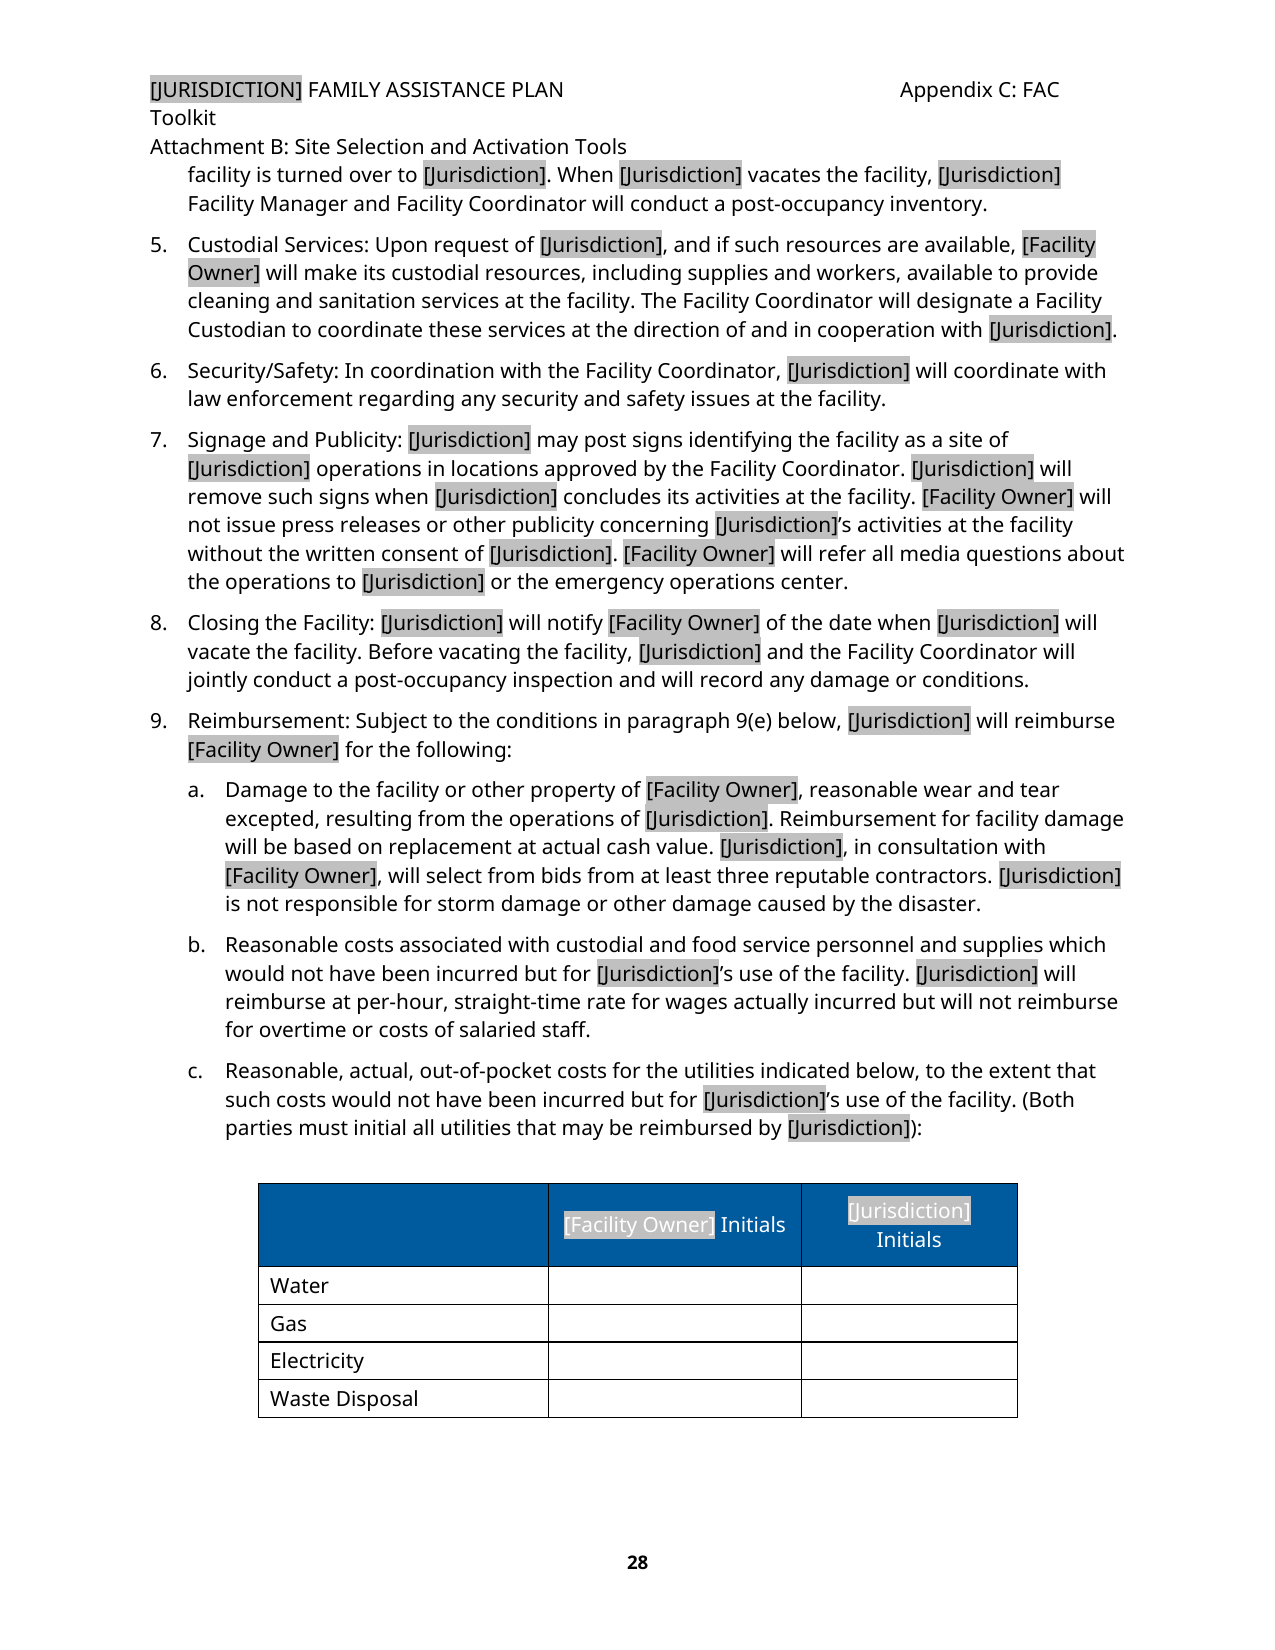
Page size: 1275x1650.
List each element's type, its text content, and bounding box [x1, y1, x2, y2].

table_cell Water [259, 1267, 548, 1303]
table_cell [549, 1305, 801, 1341]
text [150, 160, 1125, 217]
table_cell [802, 1305, 1017, 1341]
table_cell [549, 1343, 801, 1379]
text Reasonable costs associated with custodial and food service personnel and supplies which would not have been incurred but for [Jurisdiction]’s use of the facility. [Jurisdiction] will reimburse at per-hour, straight-time rate for wages actually incurred but will not reimburse for overtime or costs of salaried staff. [187, 930, 1125, 1044]
table_header [Jurisdiction] Initials [802, 1184, 1017, 1266]
text Closing the Facility: [Jurisdiction] will notify [Facility Owner] of the date when [Jurisdiction] will vacate the facility. Before vacating the facility, [Jurisdiction] and the Facility Coordinator will jointly conduct a post-occupancy inspection and will record any damage or conditions. [150, 608, 1125, 694]
table_cell [802, 1380, 1017, 1417]
table_cell [549, 1267, 801, 1303]
text Custodial Services: Upon request of [Jurisdiction], and if such resources are available, [Facility Owner] will make its custodial resources, including supplies and workers, available to provide cleaning and sanitation services at the facility. The Facility Coordinator will designate a Facility Custodian to coordinate these services at the direction of and in cooperation with [Jurisdiction]. [150, 230, 1125, 343]
table_cell Waste Disposal [259, 1380, 548, 1417]
table_cell [802, 1267, 1017, 1303]
table_cell [549, 1380, 801, 1417]
text Reasonable, actual, out-of-pocket costs for the utilities indicated below, to the extent that such costs would not have been incurred but for [Jurisdiction]’s use of the facility. (Both parties must initial all utilities that may be reimbursed by [Jurisdiction]): [187, 1057, 1125, 1142]
table_cell Gas [259, 1305, 548, 1341]
text Reimbursement: Subject to the conditions in paragraph 9(e) below, [Jurisdiction] will reimburse [Facility Owner] for the following: [150, 706, 1125, 763]
text Security/Safety: In coordination with the Facility Coordinator, [Jurisdiction] will coordinate with law enforcement regarding any security and safety issues at the facility. [150, 356, 1125, 413]
table_header [259, 1184, 548, 1266]
table_header [Facility Owner] Initials [549, 1184, 801, 1266]
text Signage and Publicity: [Jurisdiction] may post signs identifying the facility as a site of [Jurisdiction] operations in locations approved by the Facility Coordinator. [Jurisdiction] will remove such signs when [Jurisdiction] concludes its activities at the facility. [Facility Owner] will not issue press releases or other publicity concerning [Jurisdiction]’s activities at the facility without the written consent of [Jurisdiction]. [Facility Owner] will refer all media questions about the operations to [Jurisdiction] or the emergency operations center. [150, 425, 1125, 596]
text Damage to the facility or other property of [Facility Owner], reasonable wear and tear excepted, resulting from the operations of [Jurisdiction]. Reimbursement for facility damage will be based on replacement at actual cash value. [Jurisdiction], in consultation with [Facility Owner], will select from bids from at least three reputable contractors. [Jurisdiction] is not responsible for storm damage or other damage caused by the disaster. [187, 776, 1125, 918]
table_cell [802, 1343, 1017, 1379]
table_cell Electricity [259, 1343, 548, 1379]
